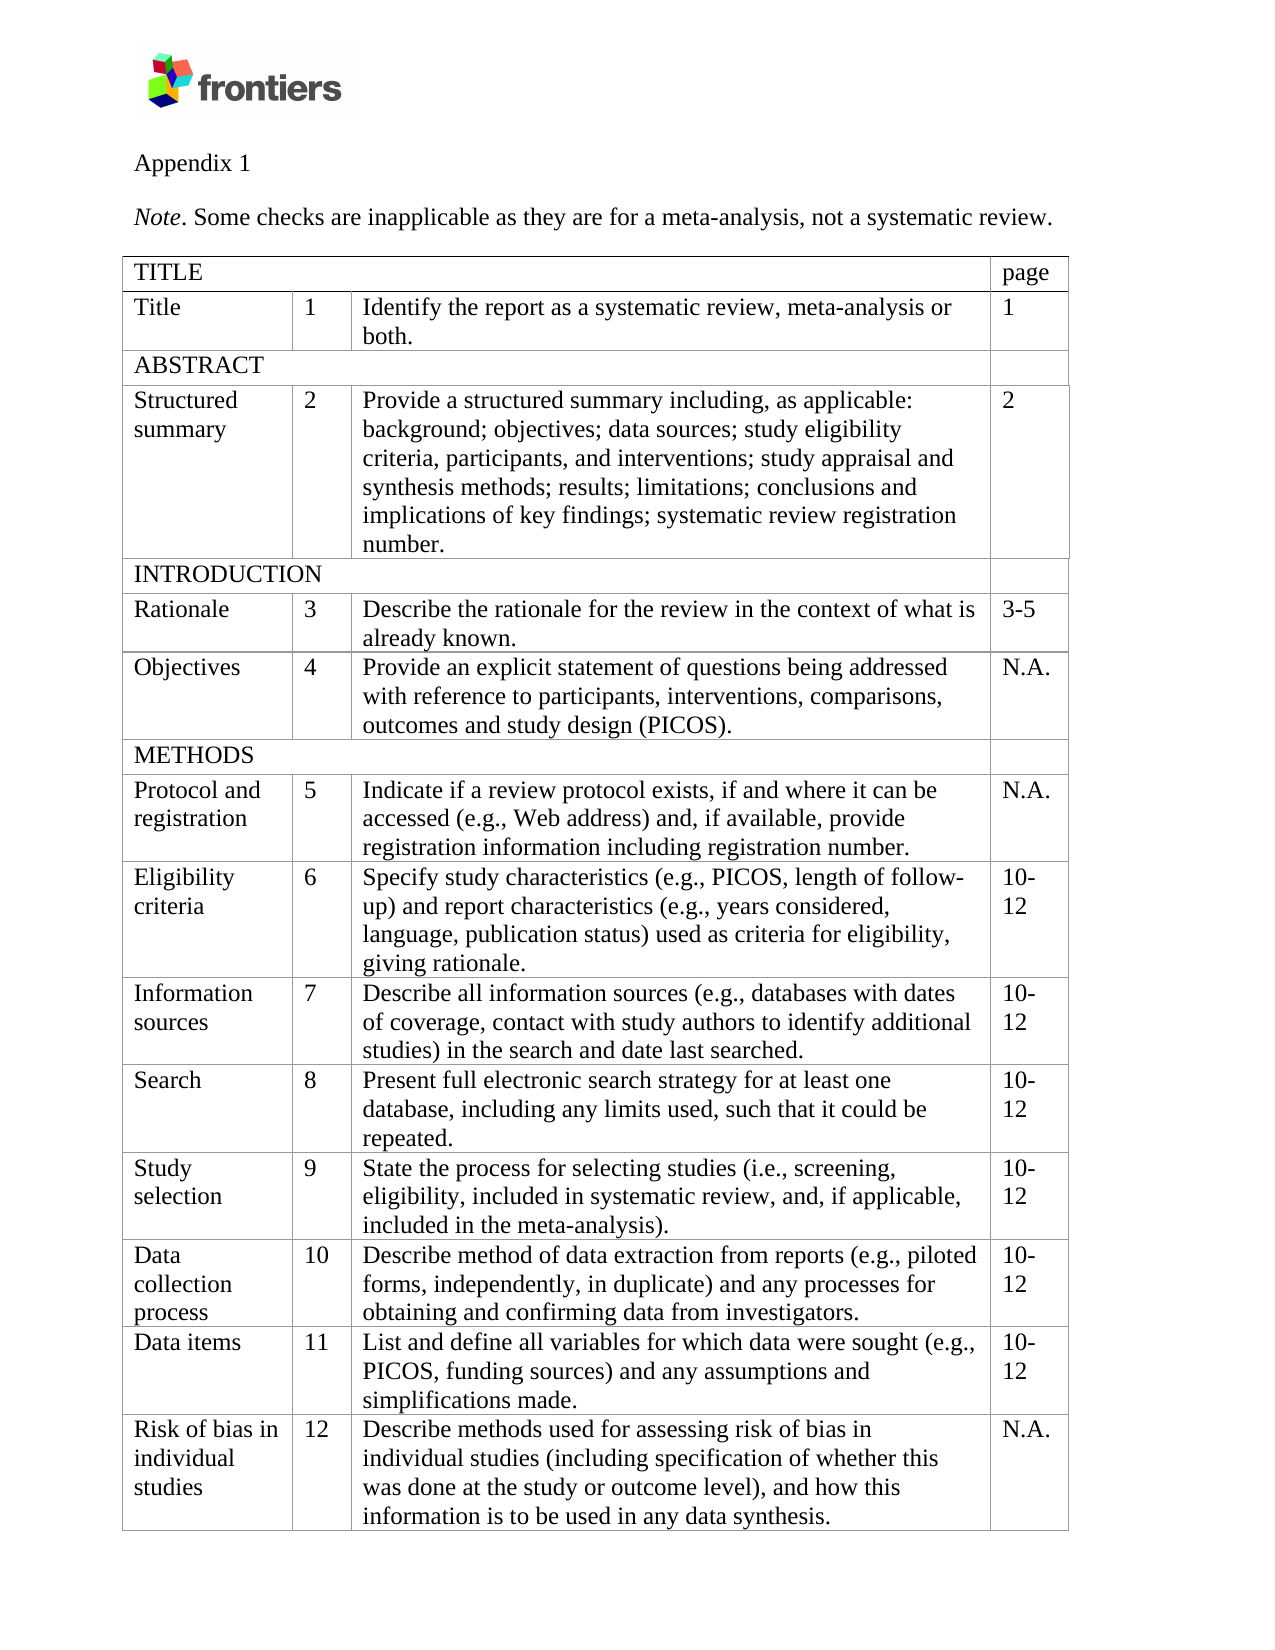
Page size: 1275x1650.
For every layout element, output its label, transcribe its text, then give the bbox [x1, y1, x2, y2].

table_header TITLE [123, 257, 990, 291]
table_cell List and define all variables for which data were sought (e.g., PICOS, funding sources) and any assumptions and simplifications made. [352, 1327, 990, 1413]
table_cell Data items [123, 1327, 292, 1413]
table_cell ABSTRACT [123, 351, 990, 384]
table_cell Rationale [123, 594, 292, 651]
table_cell Indicate if a review protocol exists, if and where it can be accessed (e.g., Web address) and, if available, provide registration information including registration number. [352, 775, 990, 861]
table_cell Protocol and registration [123, 775, 292, 861]
table_cell 10-12 [991, 862, 1068, 977]
table_cell Describe all information sources (e.g., databases with dates of coverage, contact with study authors to identify additional studies) in the search and date last searched. [352, 978, 990, 1064]
table_cell 10-12 [991, 1153, 1068, 1239]
table_cell Risk of bias in individual studies [123, 1415, 292, 1529]
table_cell 2 [293, 386, 351, 558]
table_cell Specify study characteristics (e.g., PICOS, length of follow-up) and report characteristics (e.g., years considered, language, publication status) used as criteria for eligibility, giving rationale. [352, 862, 990, 977]
table_cell N.A. [991, 1415, 1068, 1529]
table_cell Information sources [123, 978, 292, 1064]
table_cell 3 [293, 594, 351, 651]
table_cell N.A. [991, 653, 1068, 739]
table_cell 1 [293, 292, 351, 349]
table_cell 9 [293, 1153, 351, 1239]
table_cell Describe the rationale for the review in the context of what is already known. [352, 594, 990, 651]
table_cell 5 [293, 775, 351, 861]
table_cell 6 [293, 862, 351, 977]
table_cell 10-12 [991, 1327, 1068, 1413]
table_cell 3-5 [991, 594, 1068, 651]
table_cell 10-12 [991, 1240, 1068, 1326]
picture [133, 42, 361, 124]
table_header page [991, 257, 1068, 291]
table_cell 1 [991, 292, 1068, 349]
table_cell 11 [293, 1327, 351, 1413]
table_cell Present full electronic search strategy for at least one database, including any limits used, such that it could be repeated. [352, 1065, 990, 1152]
table_cell 2 [991, 386, 1069, 558]
table_cell 10-12 [991, 978, 1068, 1064]
table_cell 12 [293, 1415, 351, 1529]
table_cell State the process for selecting studies (i.e., screening, eligibility, included in systematic review, and, if applicable, included in the meta-analysis). [352, 1153, 990, 1239]
table_cell N.A. [991, 775, 1068, 861]
table_cell 4 [293, 653, 351, 739]
table_cell Provide an explicit statement of questions being addressed with reference to participants, interventions, comparisons, outcomes and study design (PICOS). [352, 653, 990, 739]
table_cell Describe methods used for assessing risk of bias in individual studies (including specification of whether this was done at the study or outcome level), and how this information is to be used in any data synthesis. [352, 1415, 990, 1529]
table_cell 10-12 [991, 1065, 1068, 1152]
table_cell [991, 740, 1068, 774]
table_cell Objectives [123, 653, 292, 739]
table_cell Study selection [123, 1153, 292, 1239]
table_cell [991, 351, 1068, 384]
table_cell Structured summary [123, 386, 292, 558]
table_cell INTRODUCTION [123, 559, 990, 593]
table_cell Eligibility criteria [123, 862, 292, 977]
table_cell 8 [293, 1065, 351, 1152]
table_cell Identify the report as a systematic review, meta-analysis or both. [352, 292, 990, 349]
table_cell Search [123, 1065, 292, 1152]
table_cell 10 [293, 1240, 351, 1326]
text Note. Some checks are inapplicable as they are for a meta-analysis, not a systematic review. [133, 202, 1152, 231]
text Appendix 1 [133, 148, 1152, 177]
table_cell 7 [293, 978, 351, 1064]
table_cell [991, 559, 1068, 593]
table_cell Data collection process [123, 1240, 292, 1326]
table_cell Provide a structured summary including, as applicable: background; objectives; data sources; study eligibility criteria, participants, and interventions; study appraisal and synthesis methods; results; limitations; conclusions and implications of key findings; systematic review registration number. [352, 386, 990, 558]
table_cell METHODS [123, 740, 990, 774]
table_cell Title [123, 292, 292, 349]
table_cell Describe method of data extraction from reports (e.g., piloted forms, independently, in duplicate) and any processes for obtaining and confirming data from investigators. [352, 1240, 990, 1326]
